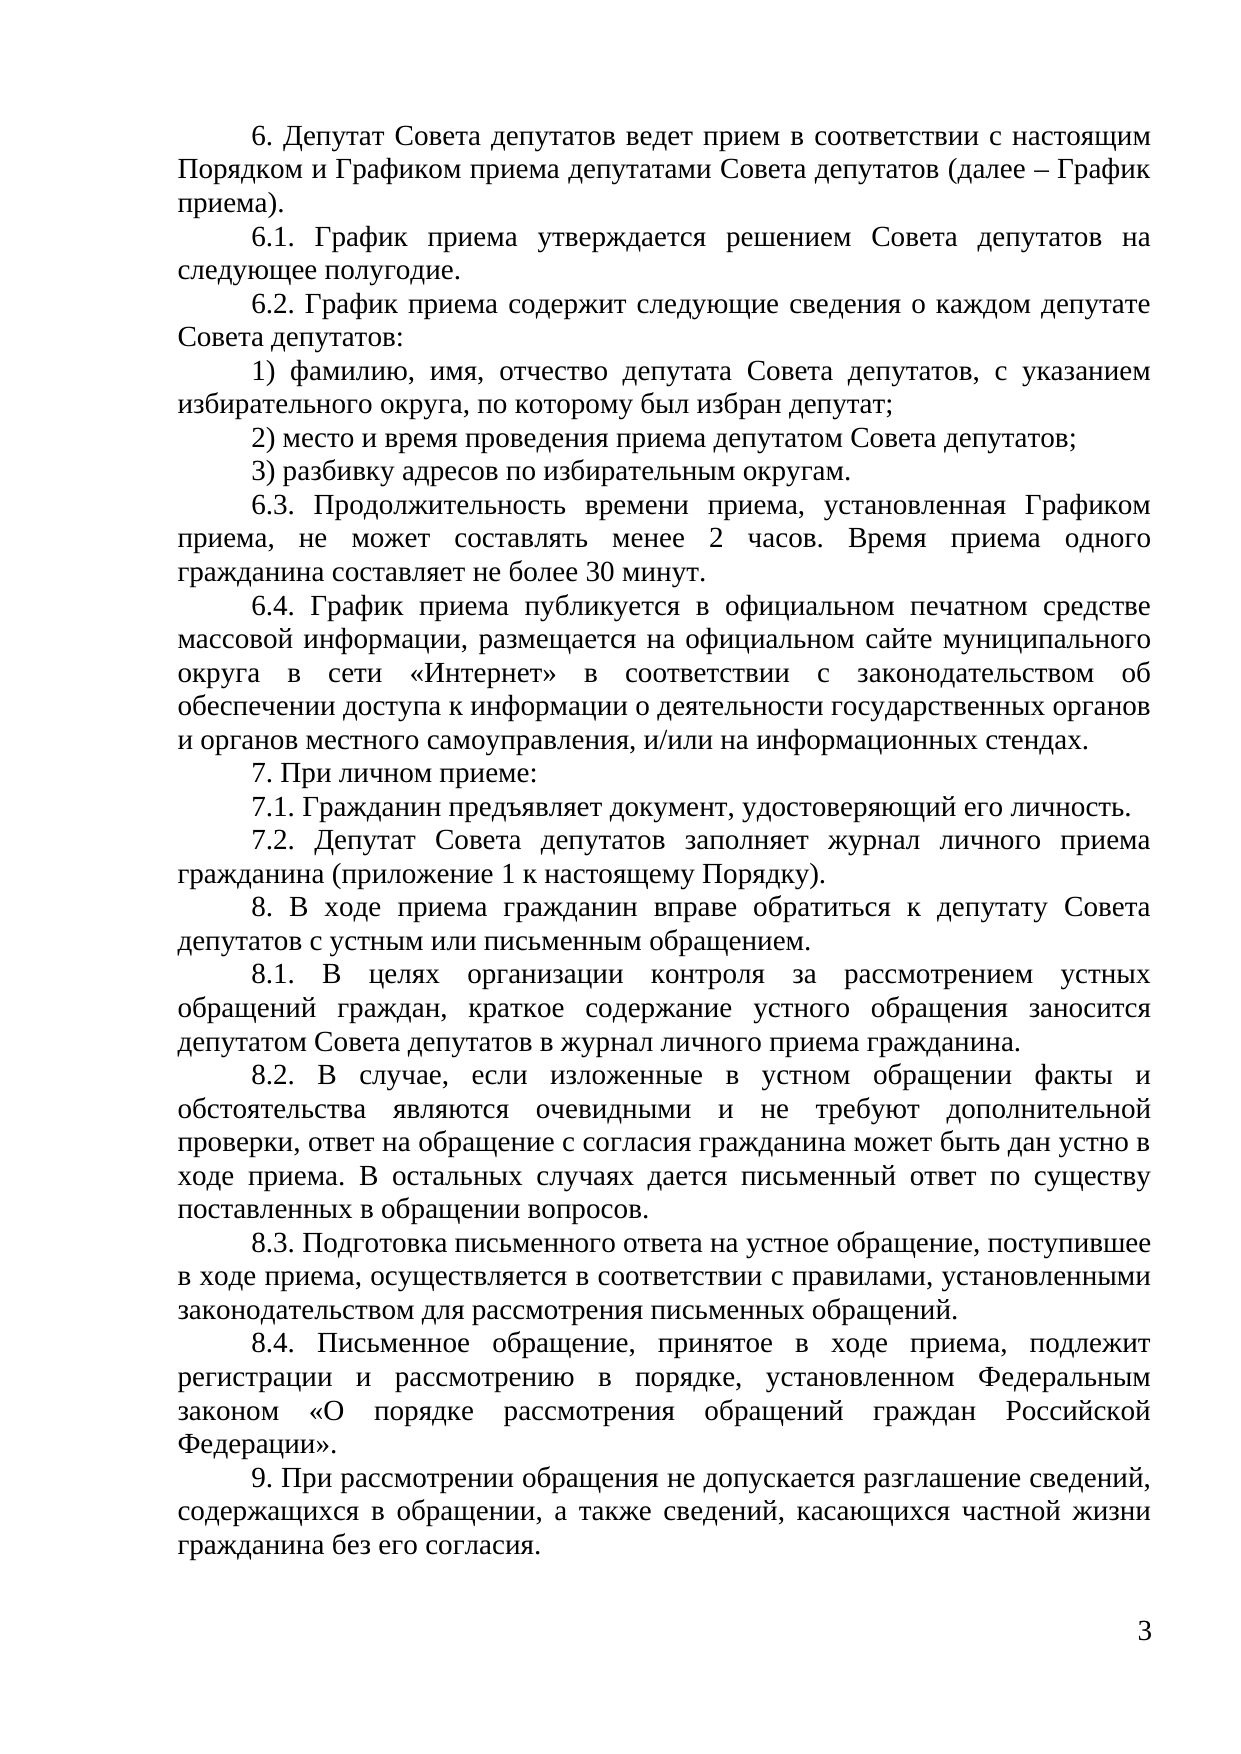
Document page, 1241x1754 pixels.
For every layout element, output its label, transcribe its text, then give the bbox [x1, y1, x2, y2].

text 6. Депутат Совета депутатов ведет прием в соответствии с настоящим Порядком и Графиком приема депутатами Совета депутатов (далее – График приема). [177, 118, 1152, 219]
text 2) место и время проведения приема депутатом Совета депутатов; [177, 420, 1152, 453]
text 6.1. График приема утверждается решением Совета депутатов на следующее полугодие. [177, 219, 1152, 286]
text 1) фамилию, имя, отчество депутата Совета депутатов, с указанием избирательного округа, по которому был избран депутат; [177, 353, 1152, 420]
text 8.3. Подготовка письменного ответа на устное обращение, поступившее в ходе приема, осуществляется в соответствии с правилами, установленными законодательством для рассмотрения письменных обращений. [177, 1225, 1152, 1326]
text 7.1. Гражданин предъявляет документ, удостоверяющий его личность. [177, 789, 1152, 822]
text 8. В ходе приема гражданин вправе обратиться к депутату Совета депутатов с устным или письменным обращением. [177, 889, 1152, 957]
text 7. При личном приеме: [177, 755, 1152, 789]
text 8.2. В случае, если изложенные в устном обращении факты и обстоятельства являются очевидными и не требуют дополнительной проверки, ответ на обращение с согласия гражданина может быть дан устно в ходе приема. В остальных случаях дается письменный ответ по существу поставленных в обращении вопросов. [177, 1057, 1152, 1225]
text 6.4. График приема публикуется в официальном печатном средстве массовой информации, размещается на официальном сайте муниципального округа в сети «Интернет» в соответствии с законодательством об обеспечении доступа к информации о деятельности государственных органов и органов местного самоуправления, и/или на информационных стендах. [177, 588, 1152, 755]
text 8.1. В целях организации контроля за рассмотрением устных обращений граждан, краткое содержание устного обращения заносится депутатом Совета депутатов в журнал личного приема гражданина. [177, 957, 1152, 1057]
text 6.3. Продолжительность времени приема, установленная Графиком приема, не может составлять менее 2 часов. Время приема одного гражданина составляет не более 30 минут. [177, 487, 1152, 588]
text 7.2. Депутат Совета депутатов заполняет журнал личного приема гражданина (приложение 1 к настоящему Порядку). [177, 822, 1152, 889]
text 3) разбивку адресов по избирательным округам. [177, 453, 1152, 487]
text 9. При рассмотрении обращения не допускается разглашение сведений, содержащихся в обращении, а также сведений, касающихся частной жизни гражданина без его согласия. [177, 1460, 1152, 1560]
text 8.4. Письменное обращение, принятое в ходе приема, подлежит регистрации и рассмотрению в порядке, установленном Федеральным законом «О порядке рассмотрения обращений граждан Российской Федерации». [177, 1326, 1152, 1460]
text 6.2. График приема содержит следующие сведения о каждом депутате Совета депутатов: [177, 286, 1152, 353]
